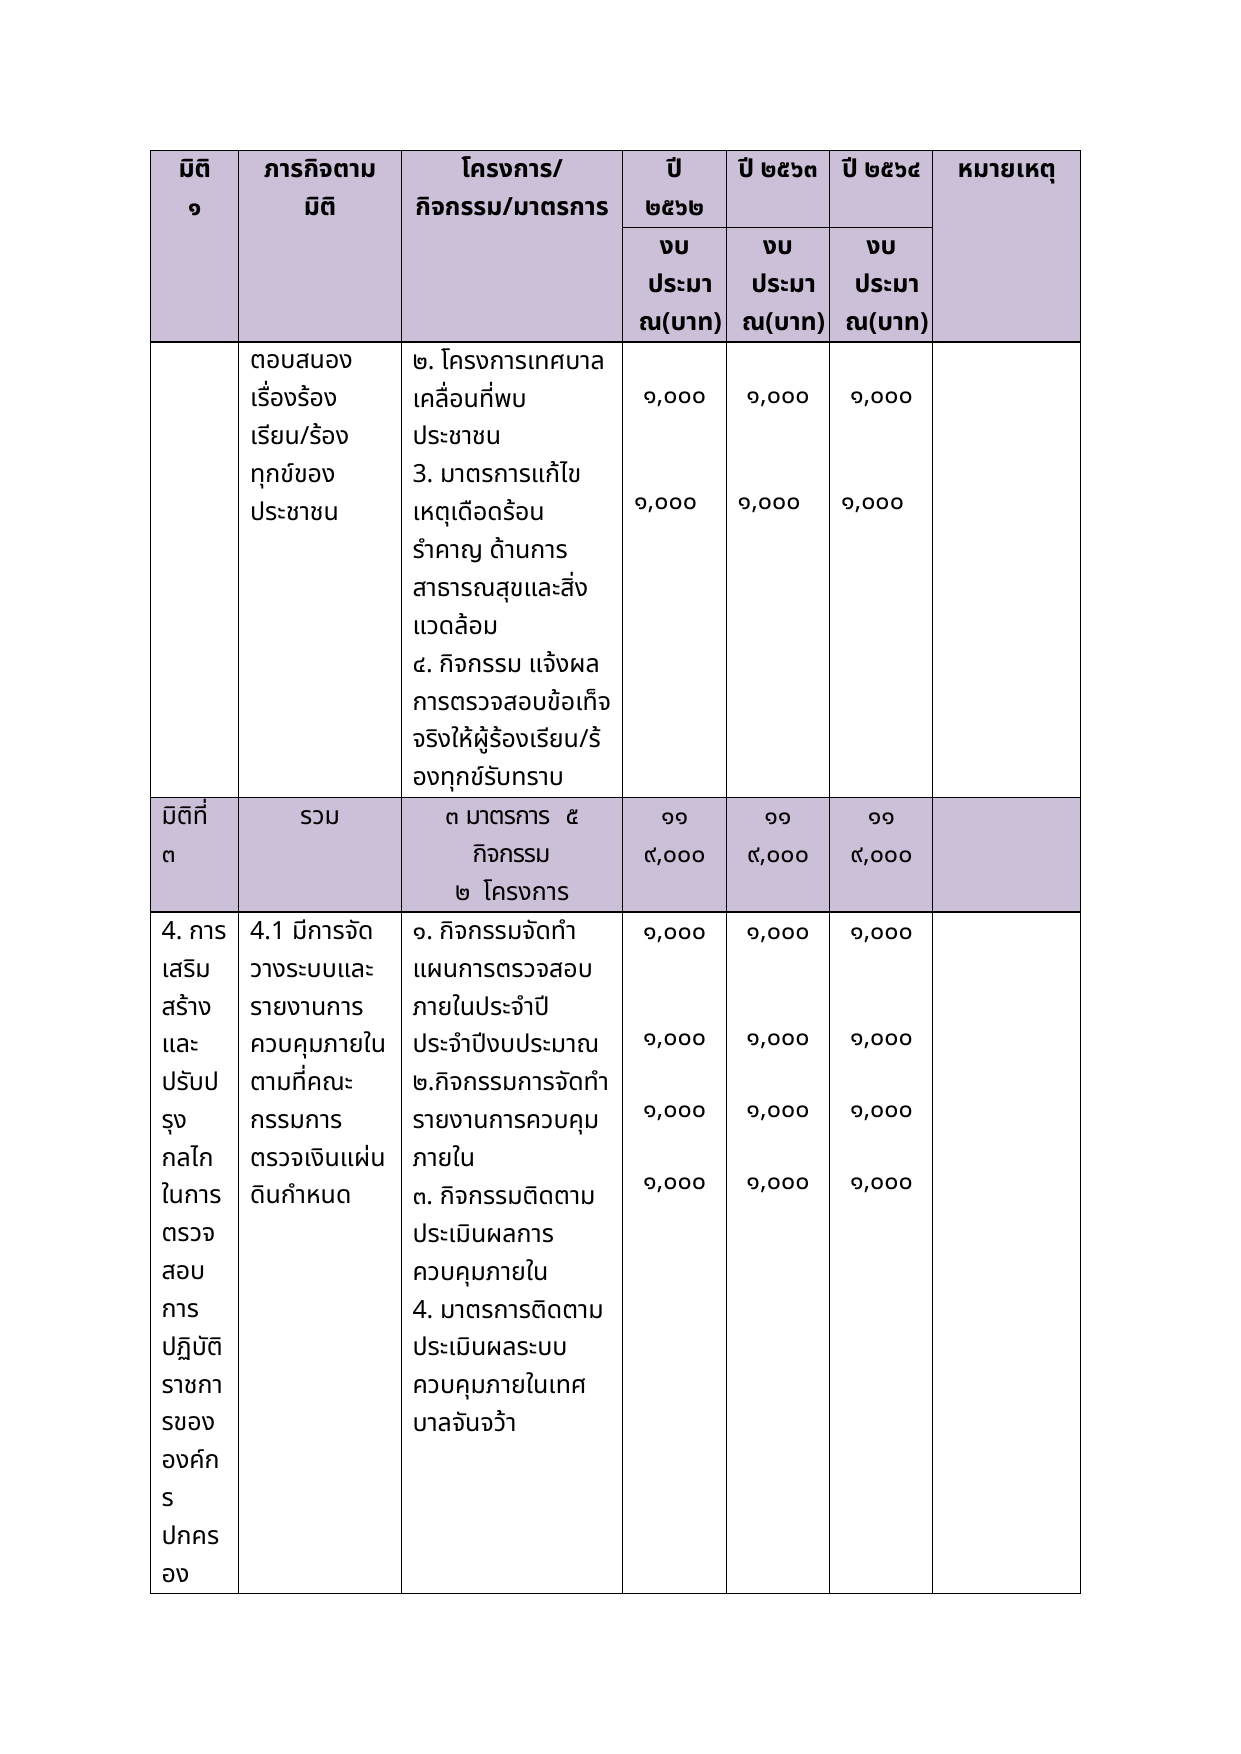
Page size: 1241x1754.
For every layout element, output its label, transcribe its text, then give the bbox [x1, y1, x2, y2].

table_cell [239, 343, 401, 797]
table_cell [933, 798, 1080, 911]
table_header ปี ๒๕๖๔ [830, 151, 932, 227]
table_cell [151, 343, 238, 797]
table_cell ๑,๐๐๐ ๑,๐๐๐ ๑,๐๐๐ ๑,๐๐๐ [727, 913, 829, 1593]
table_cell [239, 913, 401, 1593]
table_header มิติ ๑ [151, 151, 238, 341]
table_cell ๑,๐๐๐ ๑,๐๐๐ ๑,๐๐๐ ๑,๐๐๐ [830, 913, 932, 1593]
table_cell ๑๑๙,๐๐๐ [727, 798, 829, 911]
table_cell ๑,๐๐๐ ๕๐,๐๐๐ ๑,๐๐๐ ๑,๐๐๐ [830, 343, 932, 797]
table_cell รวม [239, 798, 401, 911]
table_cell มิติที่ ๓ [151, 798, 238, 911]
table_header หมายเหตุ [933, 151, 1080, 341]
table_header โครงการ/กิจกรรม/มาตรการ [402, 151, 622, 341]
table_cell ๑,๐๐๐ ๑,๐๐๐ ๑,๐๐๐ ๑,๐๐๐ [623, 913, 726, 1593]
table_cell ๑,๐๐๐ ๕๐,๐๐๐ ๑,๐๐๐ ๑,๐๐๐ [727, 343, 829, 797]
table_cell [151, 913, 238, 1593]
table_cell ๓ มาตรการ ๕ กิจกรรม ๒ โครงการ [402, 798, 622, 911]
table_cell [933, 343, 1080, 797]
table_cell ๑๑๙,๐๐๐ [623, 798, 726, 911]
table_cell ๑๑๙,๐๐๐ [830, 798, 932, 911]
table_header ปี ๒๕๖๓ [727, 151, 829, 227]
table_header ภารกิจตามมิติ [239, 151, 401, 341]
table_cell งบประมาณ(บาท) [623, 228, 726, 341]
table_cell ๑,๐๐๐ ๕๐,๐๐๐ ๑,๐๐๐ ๑,๐๐๐ [623, 343, 726, 797]
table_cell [402, 343, 622, 797]
table_cell งบประมาณ(บาท) [830, 228, 932, 341]
table_cell [933, 913, 1080, 1593]
table_header ปี ๒๕๖๒ [623, 151, 726, 227]
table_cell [402, 913, 622, 1593]
table_cell งบประมาณ(บาท) [727, 228, 829, 341]
